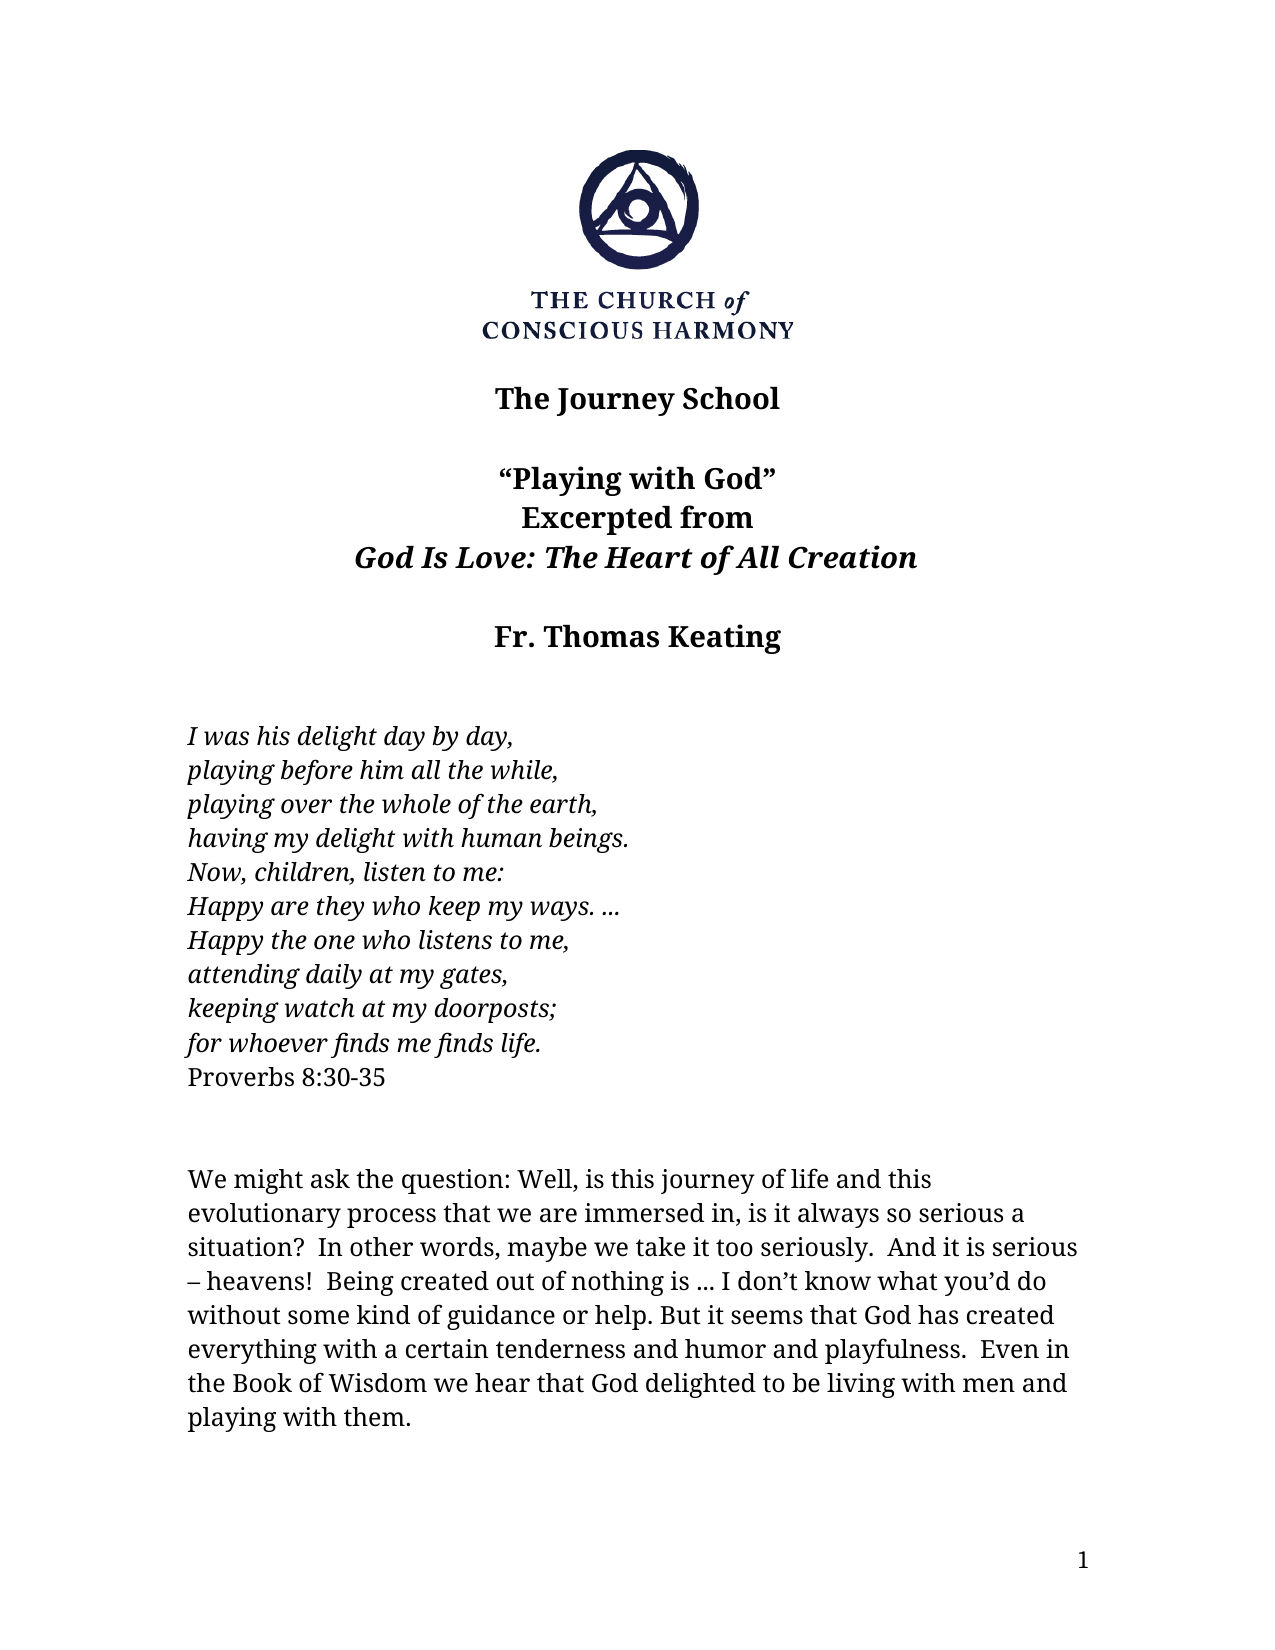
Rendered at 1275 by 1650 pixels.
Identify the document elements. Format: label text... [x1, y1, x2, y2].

text attending daily at my gates, [187, 957, 1087, 991]
text Proverbs 8:30-35 [187, 1059, 1087, 1093]
text Excerpted from [187, 498, 1087, 537]
text keeping watch at my doorposts; [187, 991, 1087, 1025]
text I was his delight day by day, [187, 719, 1087, 753]
text having my delight with human beings. [187, 821, 1087, 855]
text We might ask the question: Well, is this journey of life and this evolutionary process that we are immersed in, is it always so serious a situation? In other words, maybe we take it too seriously. And it is serious – heavens! Being created out of nothing is ... I don’t know what you’d do without some kind of guidance or help. But it seems that God has created everything with a certain tenderness and humor and playfulness. Even in the Book of Wisdom we hear that God delighted to be living with men and playing with them. [187, 1161, 1087, 1434]
text “Playing with God” [187, 418, 1087, 498]
text Fr. Thomas Keating [187, 617, 1087, 656]
text God Is Love: The Heart of All Creation [187, 537, 1087, 577]
text playing before him all the while, [187, 753, 1087, 787]
picture [482, 150, 794, 339]
text playing over the whole of the earth, [187, 787, 1087, 821]
text Now, children, listen to me: [187, 855, 1087, 889]
text Happy are they who keep my ways. ... [187, 889, 1087, 923]
text The Journey School [187, 378, 1087, 418]
text Happy the one who listens to me, [187, 923, 1087, 957]
text for whoever finds me finds life. [187, 1025, 1087, 1059]
